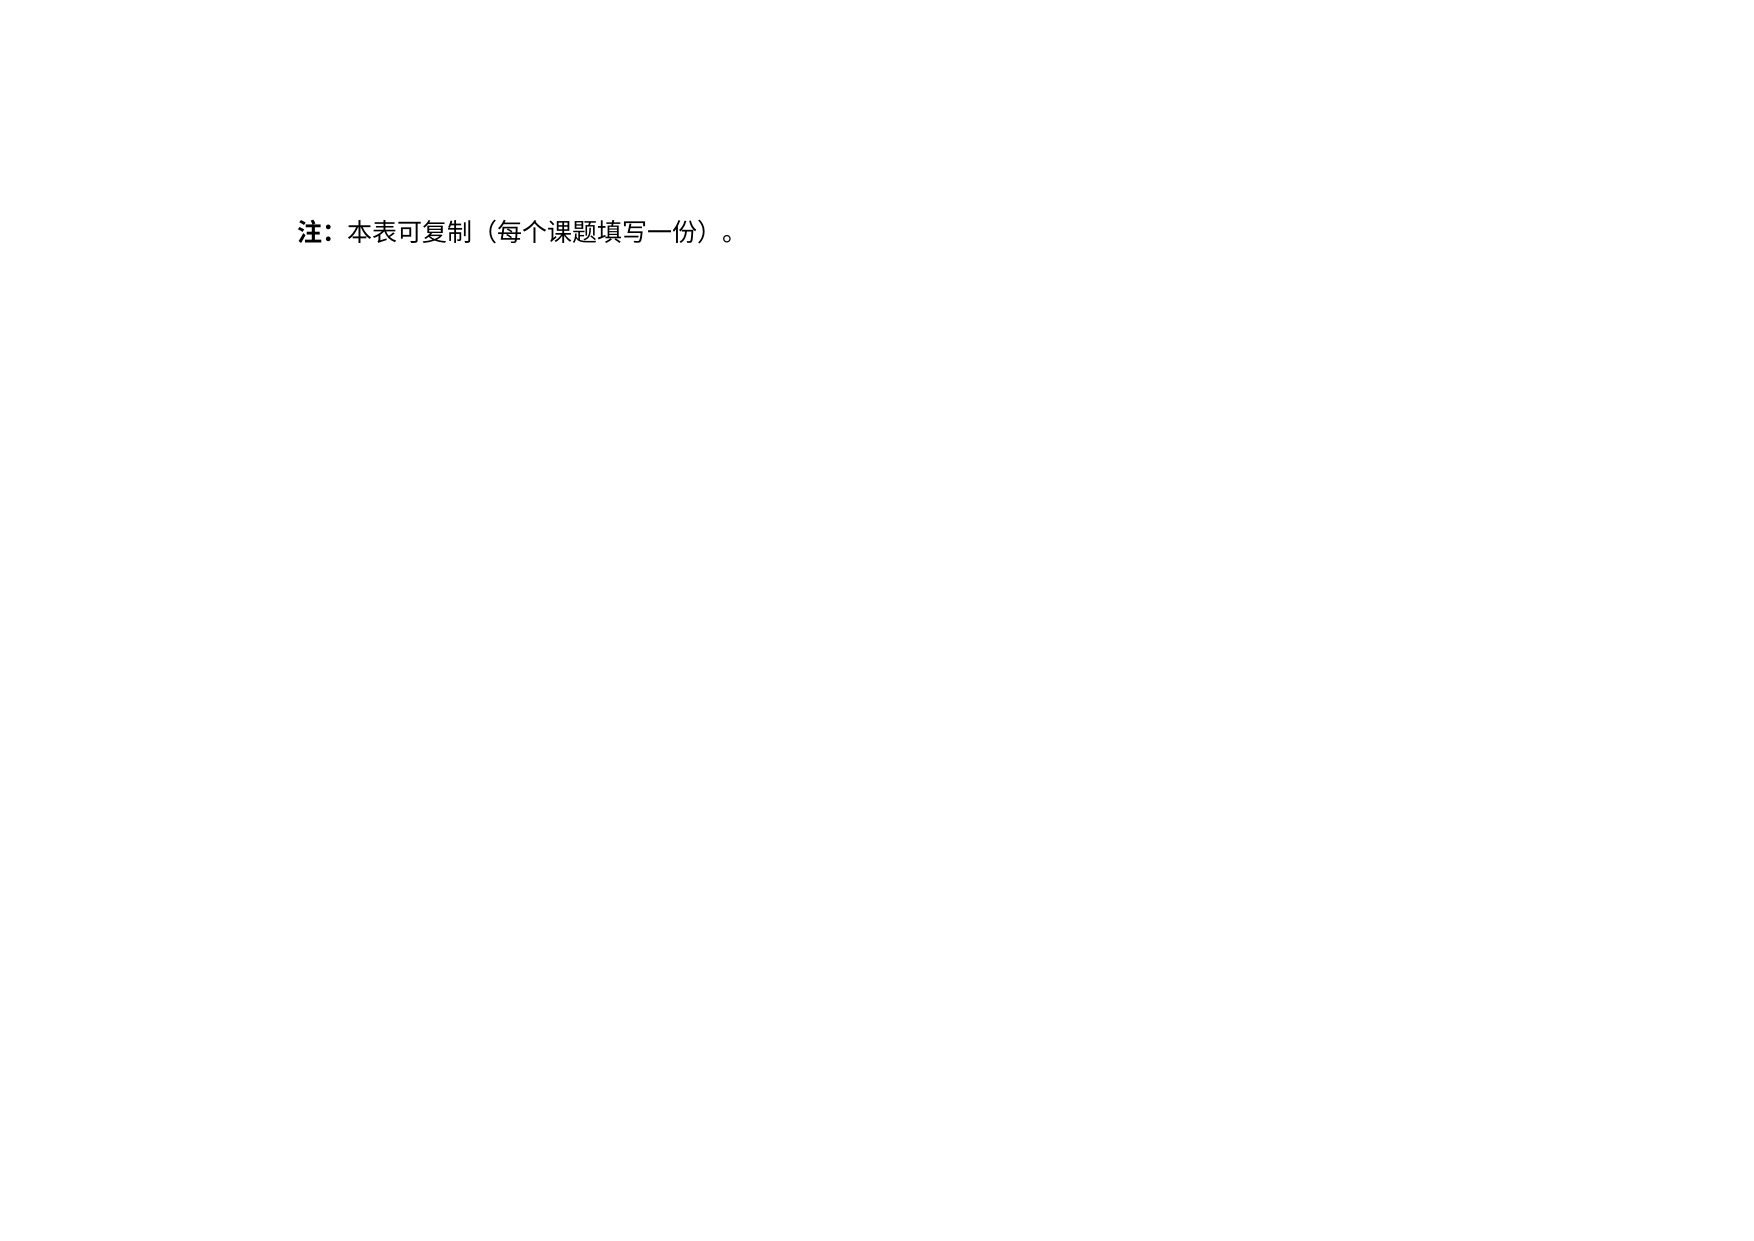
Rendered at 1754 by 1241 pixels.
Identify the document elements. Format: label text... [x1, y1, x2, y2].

text 注：本表可复制（每个课题填写一份）。 [150, 198, 1604, 263]
